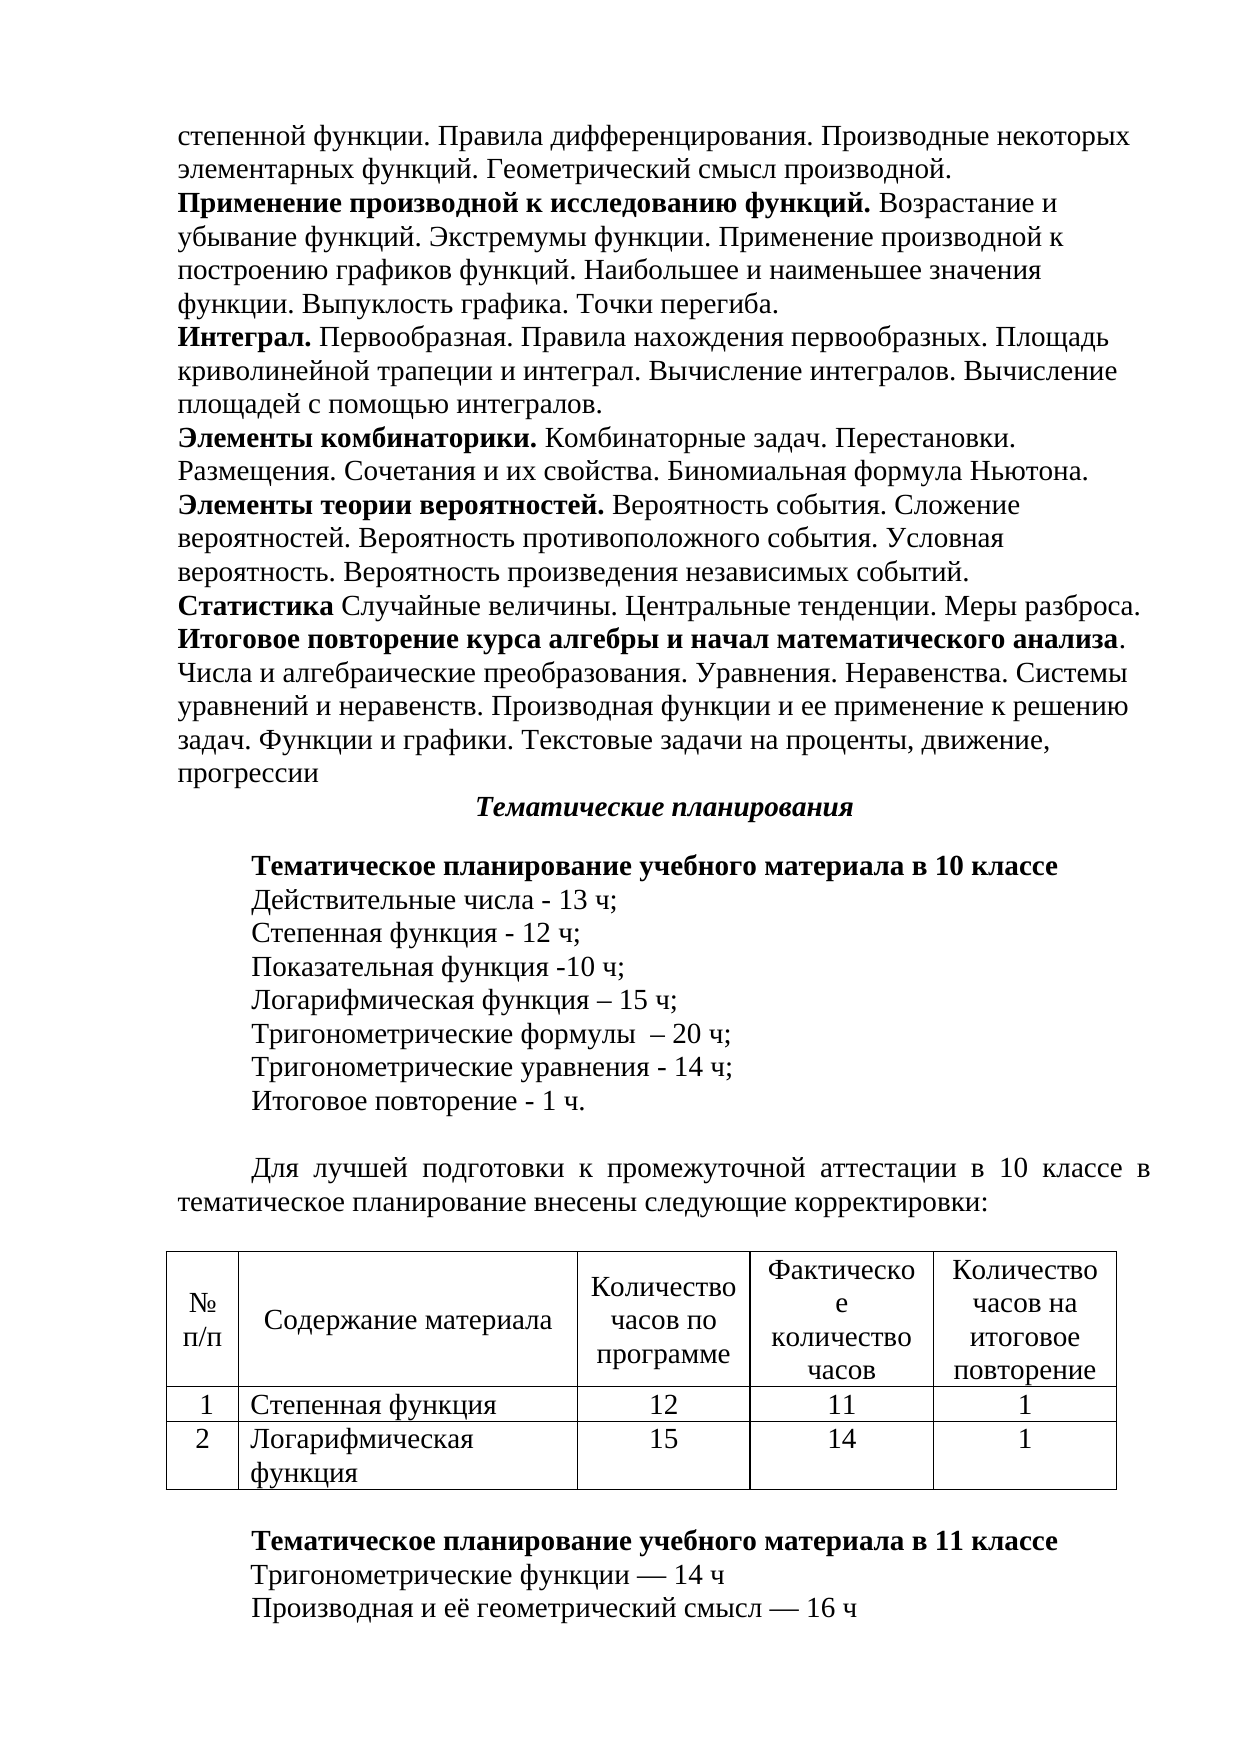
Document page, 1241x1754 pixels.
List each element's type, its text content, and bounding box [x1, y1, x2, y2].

text Производная и её геометрический смысл — 16 ч [177, 1590, 1152, 1624]
table_cell 1 [167, 1387, 238, 1421]
text Итоговое повторение курса алгебры и начал математического анализа. Числа и алгебраические преобразования. Уравнения. Неравенства. Системы уравнений и неравенств. Производная функции и ее применение к решению задач. Функции и графики. Текстовые задачи на проценты, движение, прогрессии [177, 621, 1152, 789]
table_cell 1 [934, 1422, 1116, 1489]
text Интеграл. Первообразная. Правила нахождения первообразных. Площадь криволинейной трапеции и интеграл. Вычисление интегралов. Вычисление площадей с помощью интегралов. [177, 319, 1152, 420]
table_cell Логарифмическая функция [239, 1422, 577, 1489]
table_header № п/п [167, 1252, 238, 1386]
table_cell 11 [751, 1387, 933, 1421]
text Тематические планирования [177, 789, 1152, 822]
text Применение производной к исследованию функций. Возрастание и убывание функций. Экстремумы функции. Применение производной к построению графиков функций. Наибольшее и наименьшее значения функции. Выпуклость графика. Точки перегиба. [177, 185, 1152, 319]
text Тригонометрические функции — 14 ч [177, 1557, 1152, 1590]
table_cell 14 [751, 1422, 933, 1489]
text Логарифмическая функция – 15 ч; [177, 982, 1152, 1016]
text Итоговое повторение - 1 ч. [177, 1083, 1152, 1117]
text Степенная функция - 12 ч; [177, 915, 1152, 949]
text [177, 118, 1152, 185]
text Для лучшей подготовки к промежуточной аттестации в 10 классе в тематическое планирование внесены следующие корректировки: [177, 1150, 1152, 1217]
table_cell 12 [578, 1387, 749, 1421]
table_header Количество часов на итоговое повторение [934, 1252, 1116, 1386]
text Элементы комбинаторики. Комбинаторные задач. Перестановки. Размещения. Сочетания и их свойства. Биномиальная формула Ньютона. Элементы теории вероятностей. Вероятность события. Сложение вероятностей. Вероятность противоположного события. Условная вероятность. Вероятность произведения независимых событий. [177, 420, 1152, 588]
text Тригонометрические формулы – 20 ч; [177, 1016, 1152, 1049]
table_header Количество часов по программе [578, 1252, 749, 1386]
table_cell 2 [167, 1422, 238, 1489]
text Статистика Случайные величины. Центральные тенденции. Меры разброса. [177, 588, 1152, 621]
table_header Содержание материала [239, 1252, 577, 1386]
text Тематическое планирование учебного материала в 10 классе [177, 848, 1152, 882]
table_cell 15 [578, 1422, 749, 1489]
text Тригонометрические уравнения - 14 ч; [177, 1049, 1152, 1083]
table_header Фактическое количество часов [751, 1252, 933, 1386]
text Действительные числа - 13 ч; [177, 882, 1152, 915]
text Показательная функция -10 ч; [177, 949, 1152, 982]
table_cell Степенная функция [239, 1387, 577, 1421]
table_cell 1 [934, 1387, 1116, 1421]
text Тематическое планирование учебного материала в 11 классе [177, 1523, 1152, 1557]
